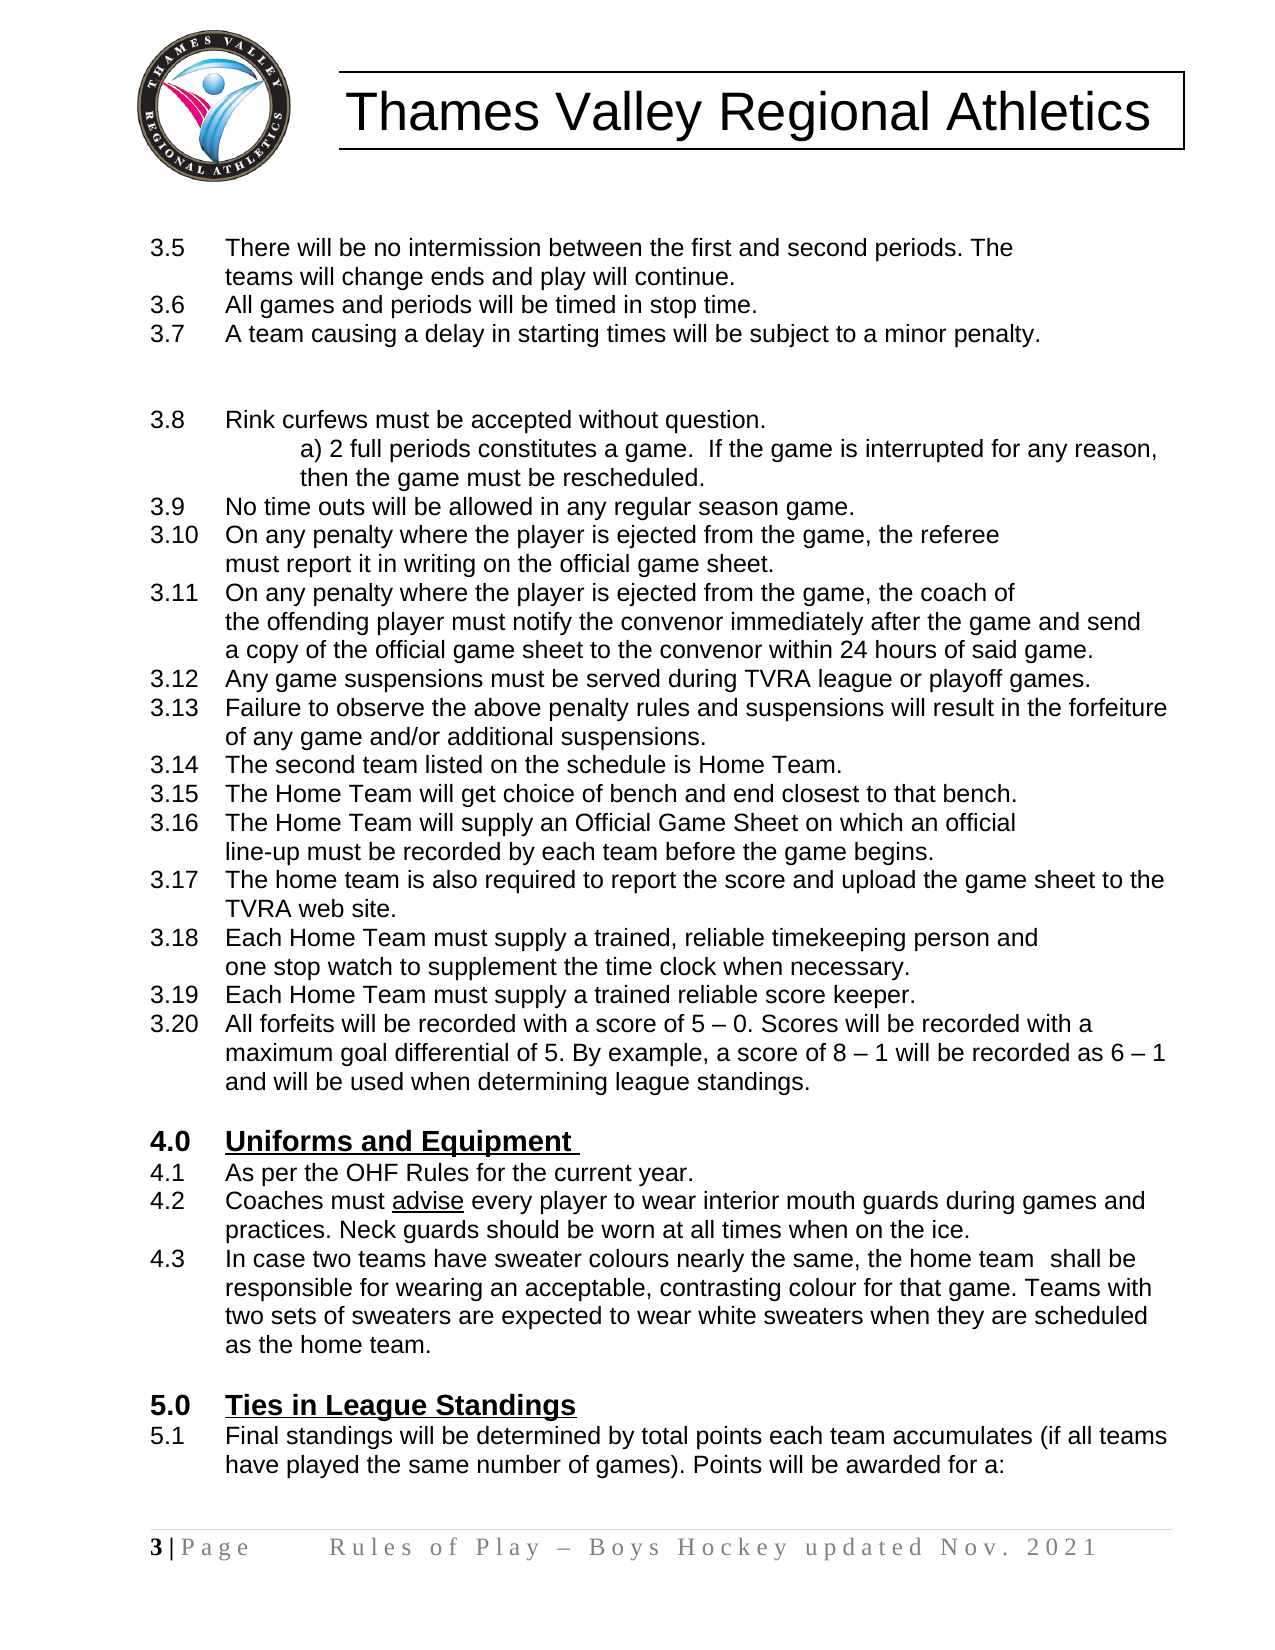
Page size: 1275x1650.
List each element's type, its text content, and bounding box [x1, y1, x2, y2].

text 3.14 The second team listed on the schedule is Home Team. [150, 750, 1172, 779]
text 3.17 The home team is also required to report the score and upload the game sheet to the TVRA web site. [150, 865, 1172, 923]
text 3.11 On any penalty where the player is ejected from the game, the coach of [150, 578, 1172, 607]
text 4.1 As per the OHF Rules for the current year. [150, 1158, 1172, 1186]
text 4.2 Coaches must advise every player to wear interior mouth guards during games and [150, 1186, 1172, 1215]
text 3.5 There will be no intermission between the first and second periods. The [150, 233, 1172, 262]
picture [93, 15, 339, 204]
text 3.19 Each Home Team must supply a trained reliable score keeper. [150, 980, 1172, 1009]
text a copy of the official game sheet to the convenor within 24 hours of said game. [150, 635, 1172, 664]
text practices. Neck guards should be worn at all times when on the ice. [150, 1215, 1172, 1244]
text the offending player must notify the convenor immediately after the game and send [150, 607, 1172, 635]
text teams will change ends and play will continue. [150, 262, 1172, 290]
text 3.18 Each Home Team must supply a trained, reliable timekeeping person and [150, 923, 1172, 952]
text one stop watch to supplement the time clock when necessary. [150, 952, 1172, 980]
text 3.6 All games and periods will be timed in stop time. [150, 290, 1172, 319]
text 3.10 On any penalty where the player is ejected from the game, the referee [150, 520, 1172, 549]
text 3.20 All forfeits will be recorded with a score of 5 – 0. Scores will be recorded with a maximum goal differential of 5. By example, a score of 8 – 1 will be recorded as 6 – 1 and will be used when determining league standings. [150, 1009, 1172, 1095]
text line-up must be recorded by each team before the game begins. [150, 837, 1172, 865]
text 3.13 Failure to observe the above penalty rules and suspensions will result in the forfeiture of any game and/or additional suspensions. [150, 693, 1172, 750]
text must report it in writing on the official game sheet. [150, 549, 1172, 578]
text 5.1 Final standings will be determined by total points each team accumulates (if all teams have played the same number of games). Points will be awarded for a: [150, 1421, 1172, 1479]
text as the home team. [150, 1330, 1172, 1359]
list Uniforms and Equipment [150, 1124, 1172, 1158]
text 3.12 Any game suspensions must be served during TVRA league or playoff games. [150, 664, 1172, 693]
text 4.3 In case two teams have sweater colours nearly the same, the home team shall be [150, 1244, 1172, 1273]
text two sets of sweaters are expected to wear white sweaters when they are scheduled [150, 1301, 1172, 1330]
text 3.7 A team causing a delay in starting times will be subject to a minor penalty. [150, 319, 1172, 348]
text responsible for wearing an acceptable, contrasting colour for that game. Teams with [150, 1273, 1172, 1301]
text 3.9 No time outs will be allowed in any regular season game. [150, 492, 1172, 520]
text a) 2 full periods constitutes a game. If the game is interrupted for any reason, then the game must be rescheduled. [300, 434, 1172, 492]
text 3.8 Rink curfews must be accepted without question. [150, 405, 1172, 434]
list Ties in League Standings [150, 1388, 1172, 1421]
text 3.16 The Home Team will supply an Official Game Sheet on which an official [150, 808, 1172, 837]
text 3.15 The Home Team will get choice of bench and end closest to that bench. [150, 779, 1172, 808]
